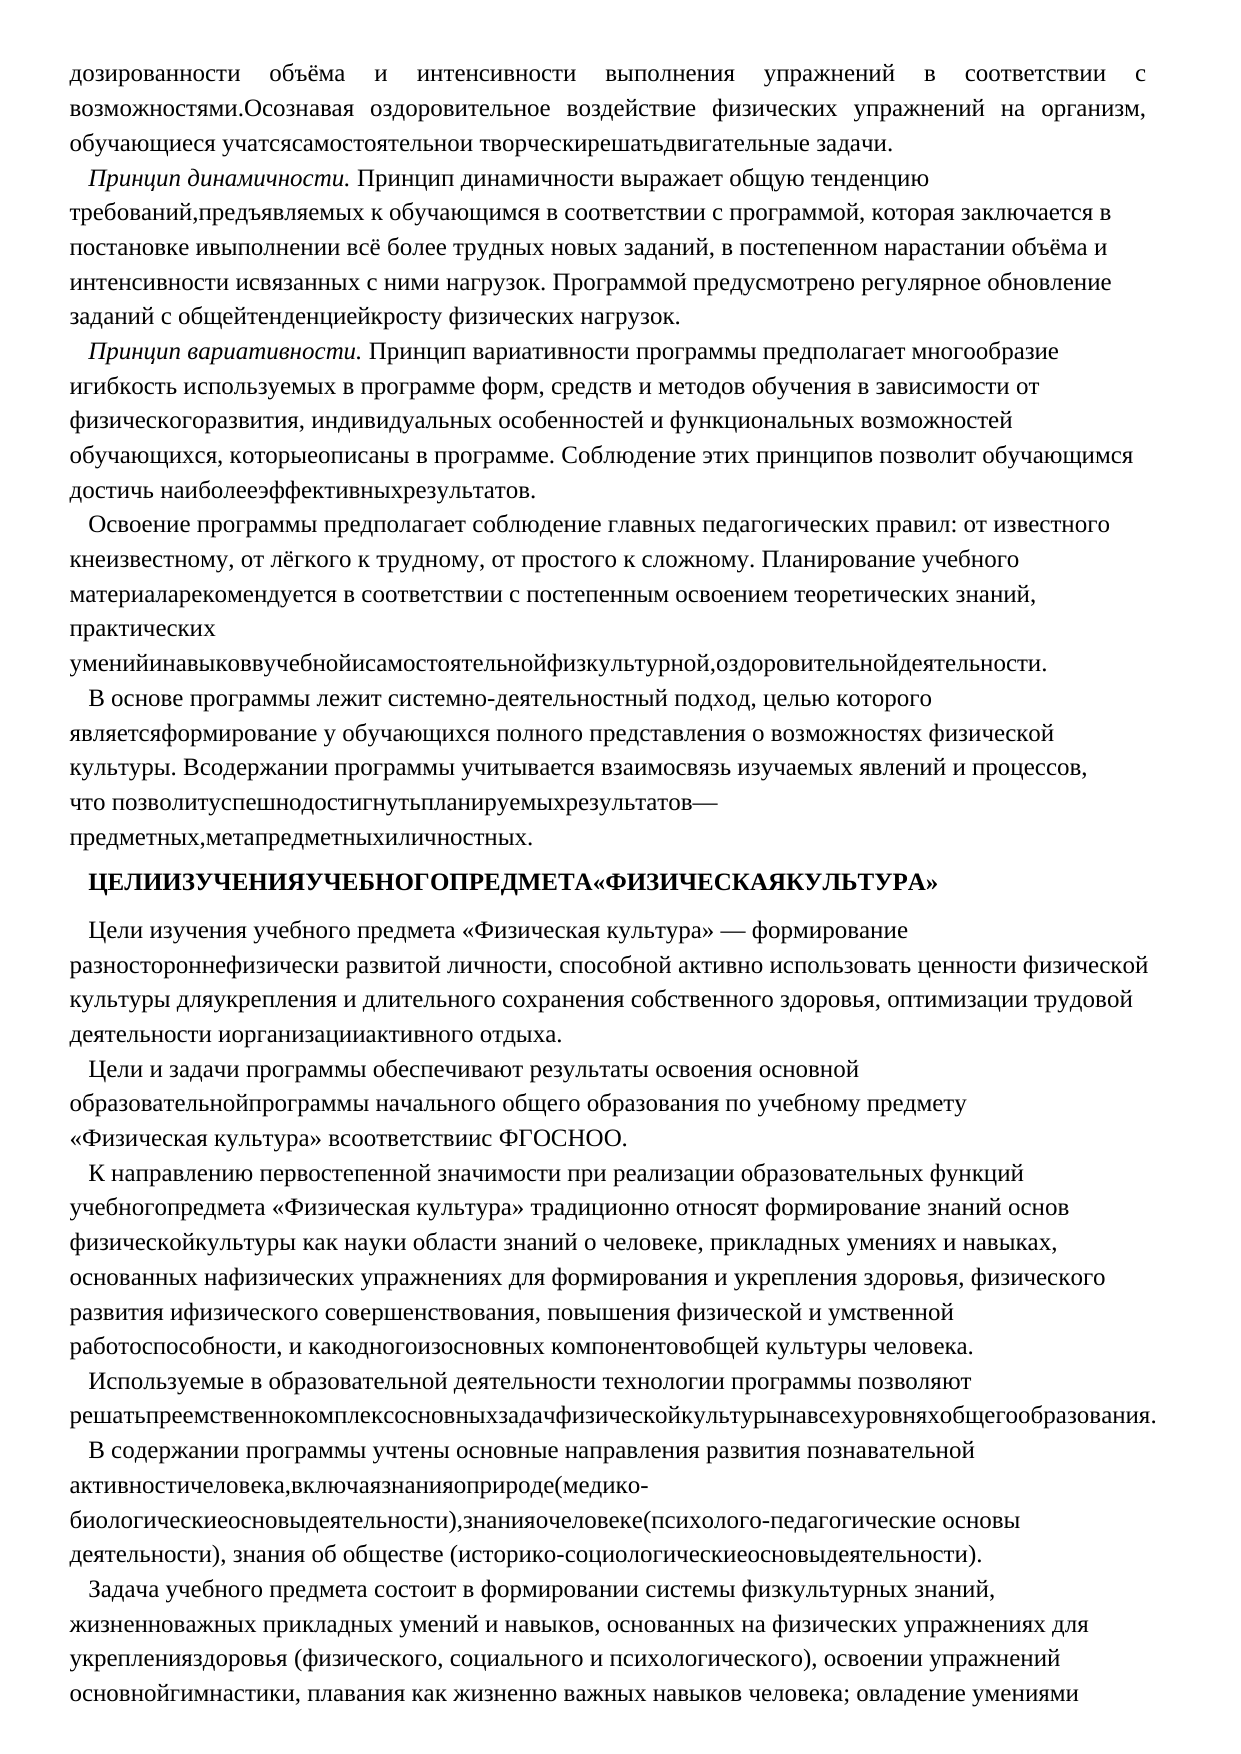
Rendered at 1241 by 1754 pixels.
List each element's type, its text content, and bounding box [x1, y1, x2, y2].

text Принцип динамичности. Принцип динамичности выражает общую тенденцию требований,предъявляемых к обучающимся в соответствии с программой, которая заключается в постановке ивыполнении всё более трудных новых заданий, в постепенном нарастании объёма и интенсивности исвязанных с ними нагрузок. Программой предусмотрено регулярное обновление заданий с общейтенденциейкросту физических нагрузок. [69, 163, 1156, 330]
text Освоение программы предполагает соблюдение главных педагогических правил: от известного кнеизвестному, от лёгкого к трудному, от простого к сложному. Планирование учебного материаларекомендуется в соответствии с постепенным освоением теоретических знаний, практических уменийинавыковвучебнойисамостоятельнойфизкультурной,оздоровительнойдеятельности. [69, 509, 1168, 677]
text В основе программы лежит системно-деятельностный подход, целью которого являетсяформирование у обучающихся полного представления о возможностях физической культуры. Всодержании программы учитывается взаимосвязь изучаемых явлений и процессов, что позволитуспешнодостигнутьпланируемыхрезультатов—предметных,метапредметныхиличностных. [69, 683, 1106, 850]
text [69, 1574, 1157, 1707]
text К направлению первостепенной значимости при реализации образовательных функций учебногопредмета «Физическая культура» традиционно относят формирование знаний основ физическойкультуры как науки области знаний о человеке, прикладных умениях и навыках, основанных нафизических упражнениях для формирования и укрепления здоровья, физического развития ифизического совершенствования, повышения физической и умственной работоспособности, и какодногоизосновных компонентовобщей культуры человека. [69, 1158, 1131, 1360]
text Принцип вариативности. Принцип вариативности программы предполагает многообразие игибкость используемых в программе форм, средств и методов обучения в зависимости от физическогоразвития, индивидуальных особенностей и функциональных возможностей обучающихся, которыеописаны в программе. Соблюдение этих принципов позволит обучающимся достичь наиболееэффективныхрезультатов. [69, 336, 1171, 503]
text В содержании программы учтены основные направления развития познавательной активностичеловека,включаязнанияоприроде(медико-биологическиеосновыдеятельности),знанияочеловеке(психолого-педагогические основы деятельности), знания об обществе (историко-социологическиеосновыдеятельности). [69, 1435, 1165, 1568]
text ЦЕЛИИЗУЧЕНИЯУЧЕБНОГОПРЕДМЕТА«ФИЗИЧЕСКАЯКУЛЬТУРА» [88, 867, 1184, 896]
text Используемые в образовательной деятельности технологии программы позволяют решатьпреемственнокомплексосновныхзадачфизическойкультурынавсехуровняхобщегообразования. [69, 1366, 1184, 1429]
text Цели и задачи программы обеспечивают результаты освоения основной образовательнойпрограммы начального общего образования по учебному предмету «Физическая культура» всоответствиис ФГОСНОО. [69, 1054, 1068, 1152]
text дозированности объёма и интенсивности выполнения упражнений в соответствии с возможностями.Осознавая оздоровительное воздействие физических упражнений на организм, обучающиеся учатсясамостоятельнои творческирешатьдвигательные задачи. [69, 58, 1147, 157]
text Цели изучения учебного предмета «Физическая культура» — формирование разностороннефизически развитой личности, способной активно использовать ценности физической культуры дляукрепления и длительного сохранения собственного здоровья, оптимизации трудовой деятельности иорганизацииактивного отдыха. [69, 915, 1160, 1048]
